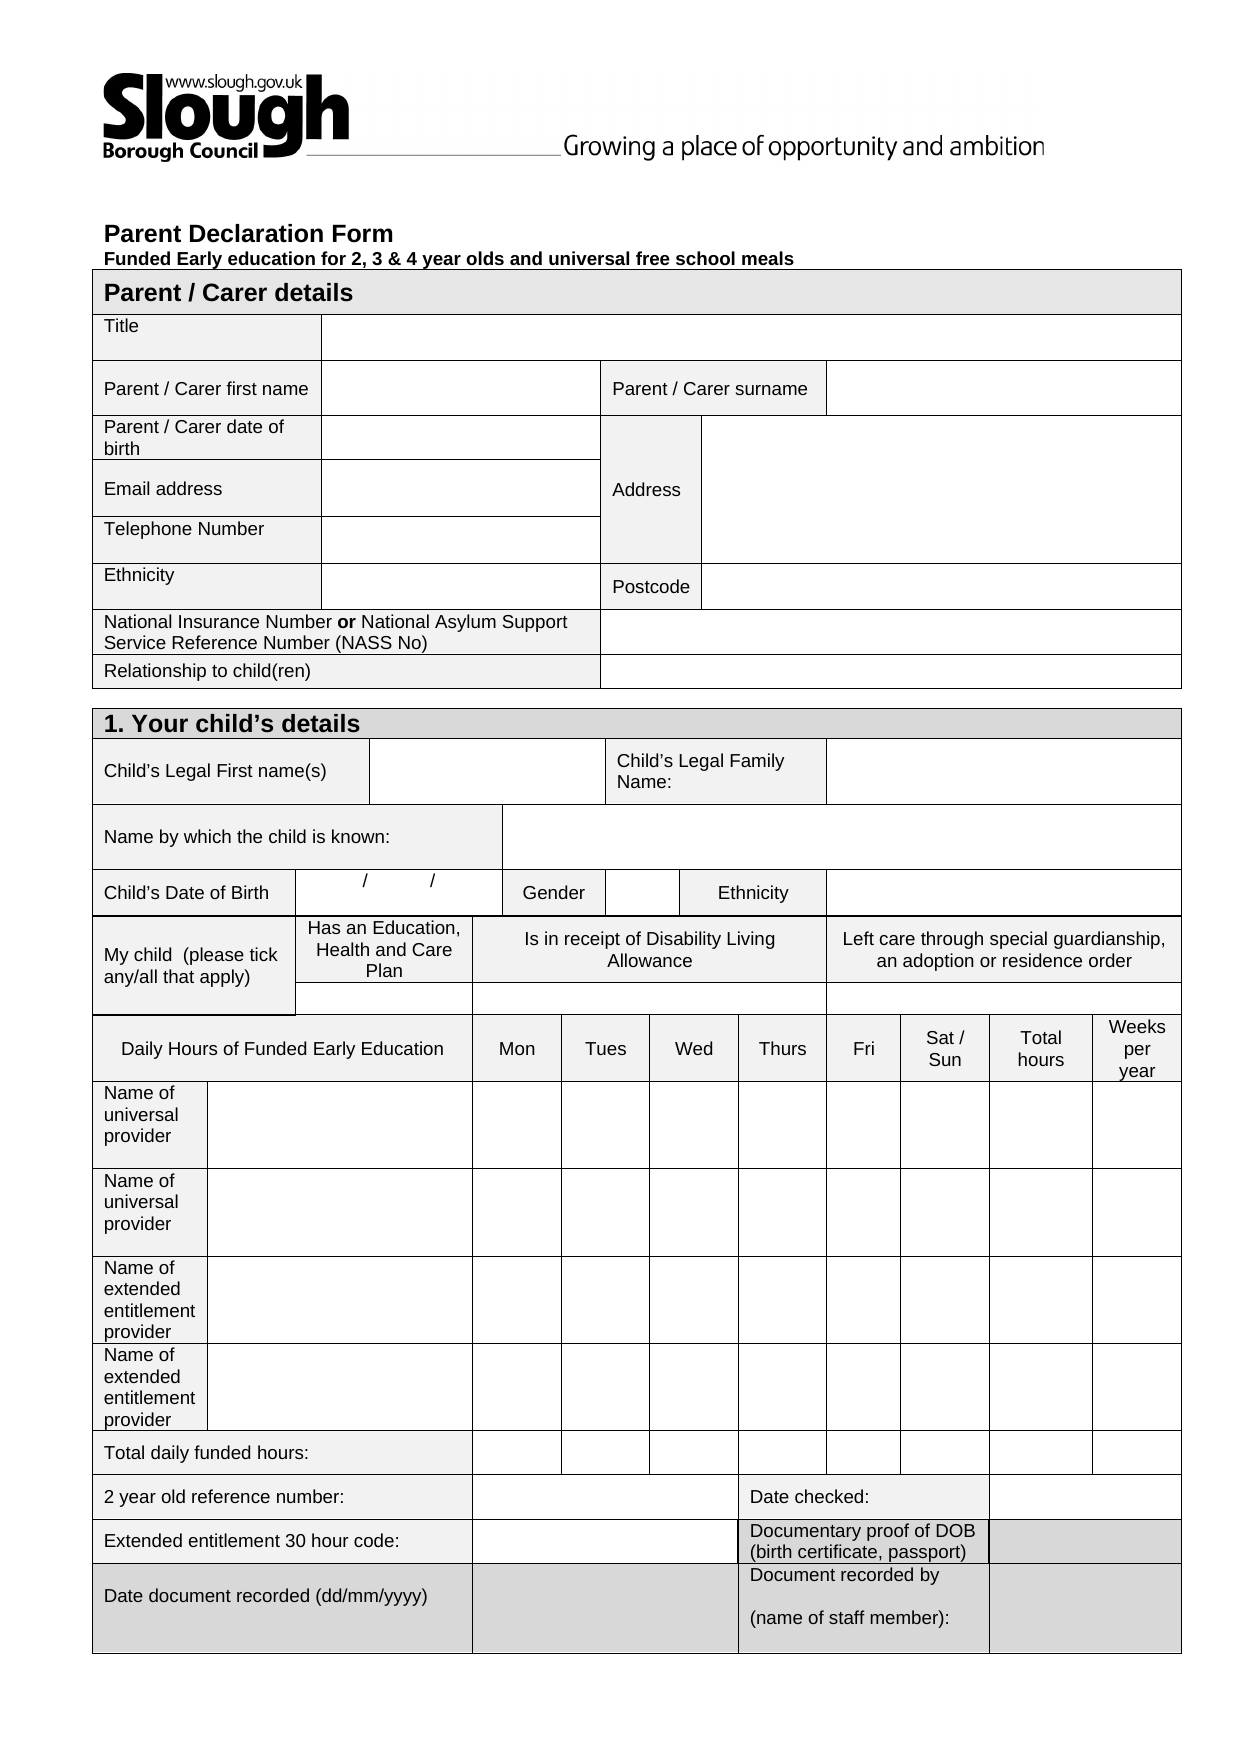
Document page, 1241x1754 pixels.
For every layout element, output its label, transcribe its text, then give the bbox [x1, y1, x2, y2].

table_cell [562, 1257, 649, 1343]
table_cell Fri [827, 1015, 900, 1081]
table_cell [901, 1257, 989, 1343]
table_header 1. Your child’s details [93, 709, 1181, 738]
table_cell Date document recorded (dd/mm/yyyy) [93, 1564, 472, 1652]
table_cell [562, 1169, 649, 1256]
table_cell [322, 517, 600, 563]
table_cell [208, 1257, 472, 1343]
table_header Left care through special guardianship, an adoption or residence order [827, 917, 1181, 982]
table_cell [827, 983, 1181, 1014]
table_cell [562, 1344, 649, 1430]
table_cell [827, 1344, 900, 1430]
table_cell Parent / Carer surname [601, 361, 826, 415]
table_cell [990, 1475, 1181, 1518]
table_cell [901, 1344, 989, 1430]
table_cell Gender [503, 870, 605, 915]
table_cell [739, 1344, 826, 1430]
table_cell [503, 805, 1181, 869]
table_cell [322, 564, 600, 609]
table_cell Daily Hours of Funded Early Education [93, 1015, 472, 1081]
table_cell [473, 1431, 561, 1474]
table_cell Tues [562, 1015, 649, 1081]
table_cell / / [296, 870, 502, 915]
table_cell [739, 1082, 826, 1168]
table_cell [562, 1431, 649, 1474]
table_cell [827, 1082, 900, 1168]
table_cell Documentary proof of DOB (birth certificate, passport) [739, 1520, 988, 1563]
table_cell [208, 1169, 472, 1256]
table_cell [296, 983, 472, 1014]
table_cell [901, 1431, 989, 1474]
table_cell [208, 1344, 472, 1430]
table_cell [322, 361, 600, 415]
table_cell [990, 1431, 1092, 1474]
table_cell [322, 416, 600, 459]
table_cell [827, 361, 1181, 415]
table_cell Parent / Carer date of birth [93, 416, 321, 459]
table_cell [990, 1564, 1181, 1652]
table_cell National Insurance Number or National Asylum Support Service Reference Number (NASS No) [93, 610, 600, 653]
table_cell [473, 1564, 738, 1652]
table_cell Child’s Date of Birth [93, 870, 295, 915]
table_cell [473, 1082, 561, 1168]
table_cell [650, 1431, 738, 1474]
table_cell [473, 1169, 561, 1256]
table_header My child (please tick any/all that apply) [93, 917, 295, 1014]
table_cell [473, 1257, 561, 1343]
table_cell [1093, 1257, 1181, 1343]
table_cell [901, 1169, 989, 1256]
table_cell [473, 1344, 561, 1430]
table_cell Title [93, 315, 321, 360]
table_cell [322, 315, 1181, 360]
table_cell Child’s Legal First name(s) [93, 739, 369, 803]
table_cell [473, 1475, 738, 1518]
table_cell [990, 1344, 1092, 1430]
table_header Parent / Carer details [93, 270, 1181, 314]
table_cell Ethnicity [680, 870, 826, 915]
table_cell Sat / Sun [901, 1015, 989, 1081]
picture [103, 73, 1044, 162]
table_cell [322, 460, 600, 516]
table_cell Extended entitlement 30 hour code: [93, 1520, 472, 1563]
table_cell Weeks per year [1093, 1015, 1181, 1081]
text Parent Declaration Form [103, 219, 1090, 247]
table_header Is in receipt of Disability Living Allowance [473, 917, 826, 982]
table_cell [827, 739, 1181, 803]
table_cell Total hours [990, 1015, 1092, 1081]
table_cell [1093, 1431, 1181, 1474]
table_cell [1093, 1344, 1181, 1430]
table_cell Date checked: [739, 1475, 989, 1518]
table_cell [601, 655, 1181, 688]
table_cell [473, 1520, 737, 1563]
table_cell [702, 564, 1181, 609]
table_cell [990, 1169, 1092, 1256]
table_cell [650, 1344, 738, 1430]
table_cell [990, 1257, 1092, 1343]
table_cell Name of universal provider [93, 1169, 207, 1256]
table_cell Document recorded by (name of staff member): [739, 1564, 989, 1652]
table_cell [990, 1082, 1092, 1168]
table_cell [901, 1082, 989, 1168]
table_cell [702, 416, 1181, 563]
table_cell [601, 610, 1181, 653]
table_cell [739, 1169, 826, 1256]
table_cell [739, 1257, 826, 1343]
table_cell [562, 1082, 649, 1168]
table_cell Name of universal provider [93, 1082, 207, 1168]
table_cell Relationship to child(ren) [93, 655, 600, 688]
table_cell Address [601, 416, 701, 563]
table_cell Email address [93, 460, 321, 516]
table_cell [473, 983, 826, 1014]
table_cell [990, 1520, 1181, 1563]
table_cell Name of extended entitlement provider [93, 1257, 207, 1343]
table_cell [827, 1169, 900, 1256]
table_cell [208, 1082, 472, 1168]
table_cell Name of extended entitlement provider [93, 1344, 207, 1430]
table_cell [739, 1431, 826, 1474]
table_cell Mon [473, 1015, 561, 1081]
table_header Has an Education, Health and Care Plan [296, 917, 472, 982]
table_cell [827, 870, 1181, 915]
table_cell Thurs [739, 1015, 826, 1081]
table_cell [650, 1082, 738, 1168]
table_cell Wed [650, 1015, 738, 1081]
table_cell [370, 739, 605, 803]
table_cell Postcode [601, 564, 701, 609]
table_cell Child’s Legal Family Name: [606, 739, 826, 803]
table_cell [650, 1169, 738, 1256]
table_cell [827, 1431, 900, 1474]
table_cell Telephone Number [93, 517, 321, 563]
table_cell [650, 1257, 738, 1343]
table_cell Ethnicity [93, 564, 321, 609]
table_cell [827, 1257, 900, 1343]
table_cell Parent / Carer first name [93, 361, 321, 415]
table_cell Name by which the child is known: [93, 805, 502, 869]
table_cell Total daily funded hours: [93, 1431, 472, 1474]
table_cell [1093, 1169, 1181, 1256]
text Funded Early education for 2, 3 & 4 year olds and universal free school meals [103, 247, 1090, 269]
table_cell [1093, 1082, 1181, 1168]
table_cell [606, 870, 679, 915]
table_cell 2 year old reference number: [93, 1475, 472, 1518]
